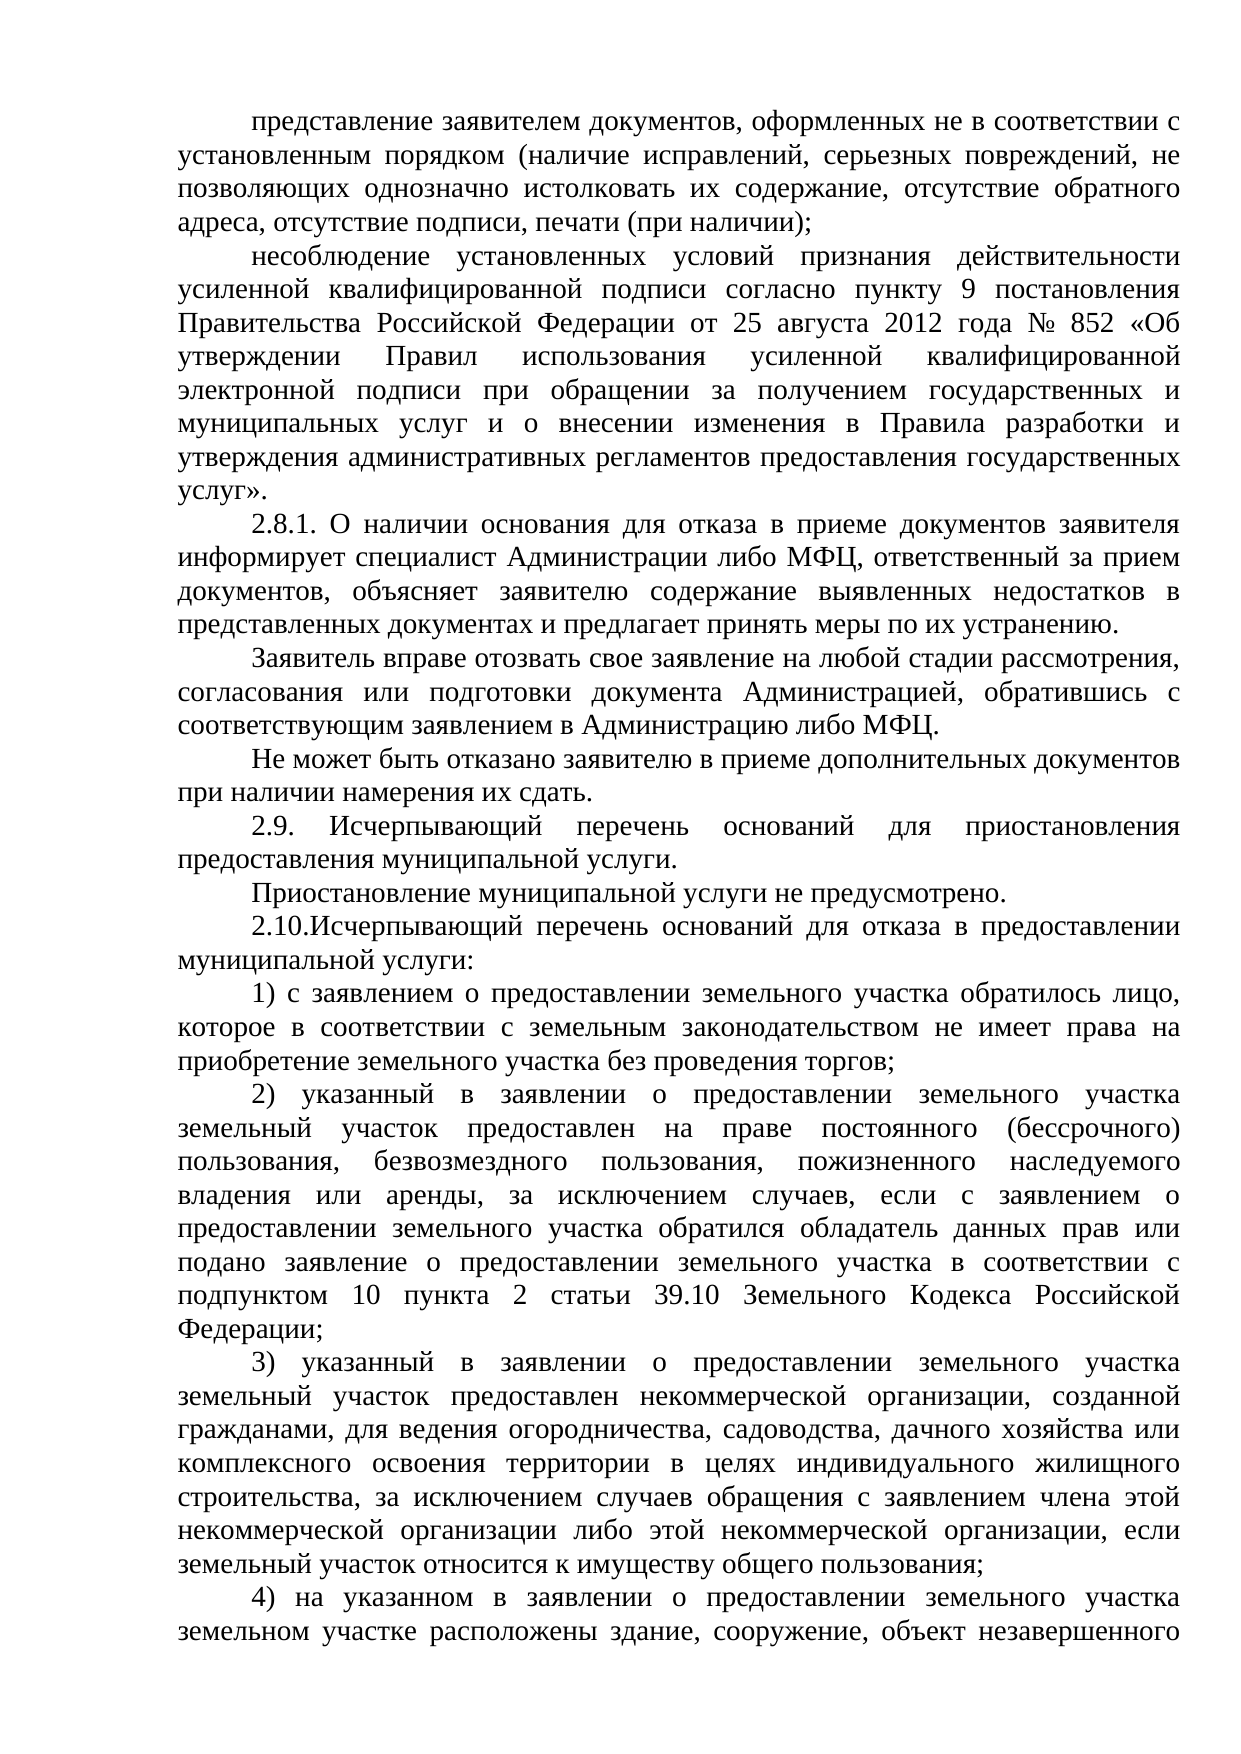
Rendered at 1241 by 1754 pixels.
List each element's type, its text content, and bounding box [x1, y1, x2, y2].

text Заявитель вправе отозвать свое заявление на любой стадии рассмотрения, согласования или подготовки документа Администрацией, обратившись с соответствующим заявлением в Администрацию либо МФЦ. [177, 640, 1181, 741]
text Не может быть отказано заявителю в приеме дополнительных документов при наличии намерения их сдать. [177, 741, 1181, 808]
text 2) указанный в заявлении о предоставлении земельного участка земельный участок предоставлен на праве постоянного (бессрочного) пользования, безвозмездного пользования, пожизненного наследуемого владения или аренды, за исключением случаев, если с заявлением о предоставлении земельного участка обратился обладатель данных прав или подано заявление о предоставлении земельного участка в соответствии с подпунктом 10 пункта 2 статьи 39.10 Земельного Кодекса Российской Федерации; [177, 1076, 1181, 1344]
text Приостановление муниципальной услуги не предусмотрено. [177, 875, 1181, 908]
text 1) с заявлением о предоставлении земельного участка обратилось лицо, которое в соответствии с земельным законодательством не имеет права на приобретение земельного участка без проведения торгов; [177, 976, 1181, 1076]
text несоблюдение установленных условий признания действительности усиленной квалифицированной подписи согласно пункту 9 постановления Правительства Российской Федерации от 25 августа 2012 года № 852 «Об утверждении Правил использования усиленной квалифицированной электронной подписи при обращении за получением государственных и муниципальных услуг и о внесении изменения в Правила разработки и утверждения административных регламентов предоставления государственных услуг». [177, 238, 1181, 506]
text 2.9. Исчерпывающий перечень оснований для приостановления предоставления муниципальной услуги. [177, 808, 1181, 875]
text представление заявителем документов, оформленных не в соответствии с установленным порядком (наличие исправлений, серьезных повреждений, не позволяющих однозначно истолковать их содержание, отсутствие обратного адреса, отсутствие подписи, печати (при наличии); [177, 103, 1181, 238]
text 3) указанный в заявлении о предоставлении земельного участка земельный участок предоставлен некоммерческой организации, созданной гражданами, для ведения огородничества, садоводства, дачного хозяйства или комплексного освоения территории в целях индивидуального жилищного строительства, за исключением случаев обращения с заявлением члена этой некоммерческой организации либо этой некоммерческой организации, если земельный участок относится к имуществу общего пользования; [177, 1344, 1181, 1579]
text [177, 1579, 1181, 1646]
text 2.10.Исчерпывающий перечень оснований для отказа в предоставлении муниципальной услуги: [177, 908, 1181, 976]
text 2.8.1. О наличии основания для отказа в приеме документов заявителя информирует специалист Администрации либо МФЦ, ответственный за прием документов, объясняет заявителю содержание выявленных недостатков в представленных документах и предлагает принять меры по их устранению. [177, 506, 1181, 640]
